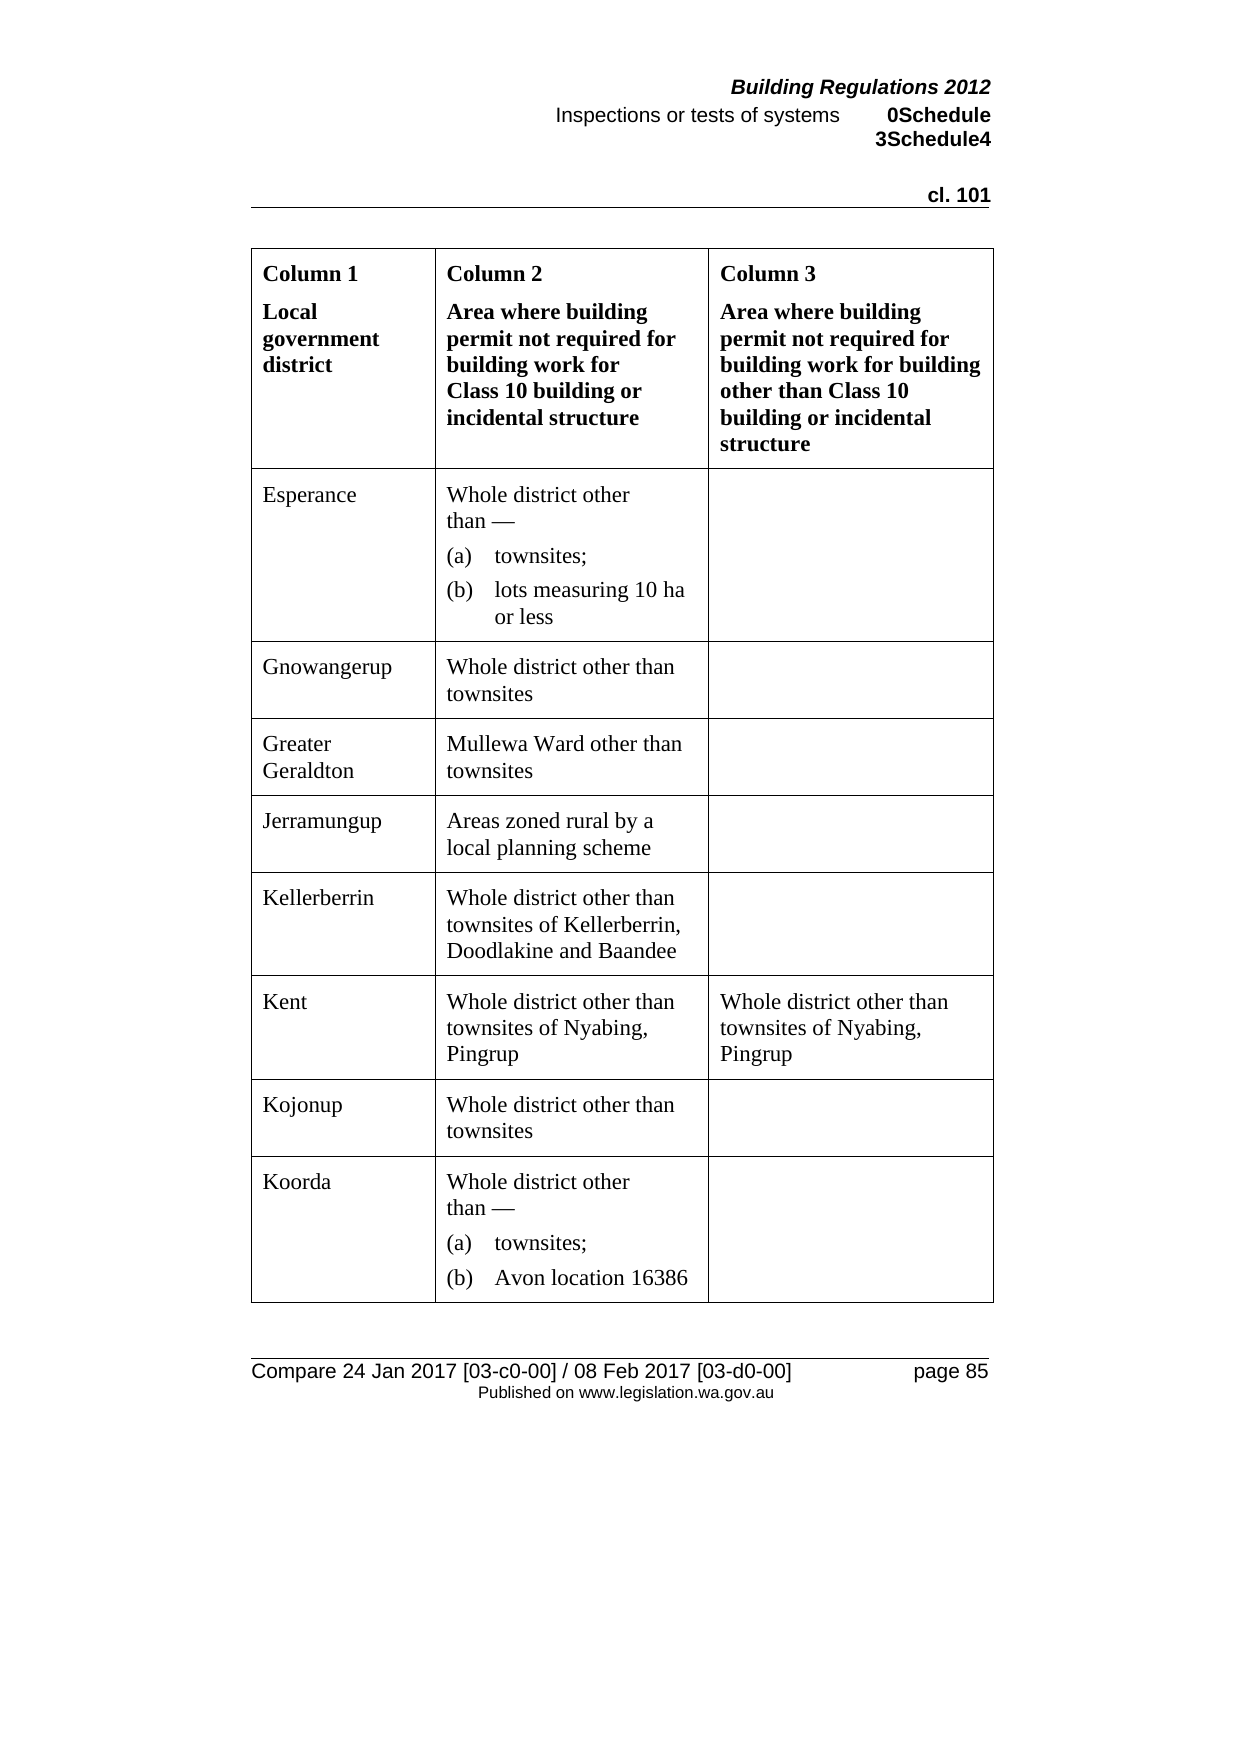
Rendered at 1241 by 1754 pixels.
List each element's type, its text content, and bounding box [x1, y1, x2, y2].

table_cell [252, 976, 435, 1078]
table_cell [709, 873, 993, 975]
table_cell Whole district other than — (a) townsites; (b) Avon location 16386 [436, 1157, 708, 1302]
table_header Column 3 Area where building permit not required for building work for building other than Class 10 building or incidental structure [709, 249, 993, 468]
table_cell Gnowangerup [252, 642, 435, 718]
table_header Column 1 Local government district [252, 249, 435, 468]
table_cell [709, 1157, 993, 1302]
table_cell Whole district other than — (a) townsites; (b) lots measuring 10 ha or less [436, 469, 708, 641]
table_cell Mullewa Ward other than townsites [436, 719, 708, 795]
table_cell Jerramungup [252, 796, 435, 872]
table_cell [709, 719, 993, 795]
table_cell Esperance [252, 469, 435, 641]
table_cell Koorda [252, 1157, 435, 1302]
table_cell Whole district other than townsites [436, 642, 708, 718]
table_cell Areas zoned rural by a local planning scheme [436, 796, 708, 872]
table_cell [709, 796, 993, 872]
table_cell Greater Geraldton [252, 719, 435, 795]
table_cell [709, 642, 993, 718]
table_cell Kojonup [252, 1080, 435, 1156]
table_cell Whole district other than townsites [436, 1080, 708, 1156]
table_cell Kellerberrin [252, 873, 435, 975]
table_cell Whole district other than townsites of Nyabing, Pingrup [436, 976, 708, 1078]
table_cell [709, 469, 993, 641]
table_cell Whole district other than townsites of Nyabing, Pingrup [709, 976, 993, 1078]
table_cell Whole district other than townsites of Kellerberrin, Doodlakine and Baandee [436, 873, 708, 975]
table_header Column 2 Area where building permit not required for building work for Class 10 building or incidental structure [436, 249, 708, 468]
table_cell [709, 1080, 993, 1156]
